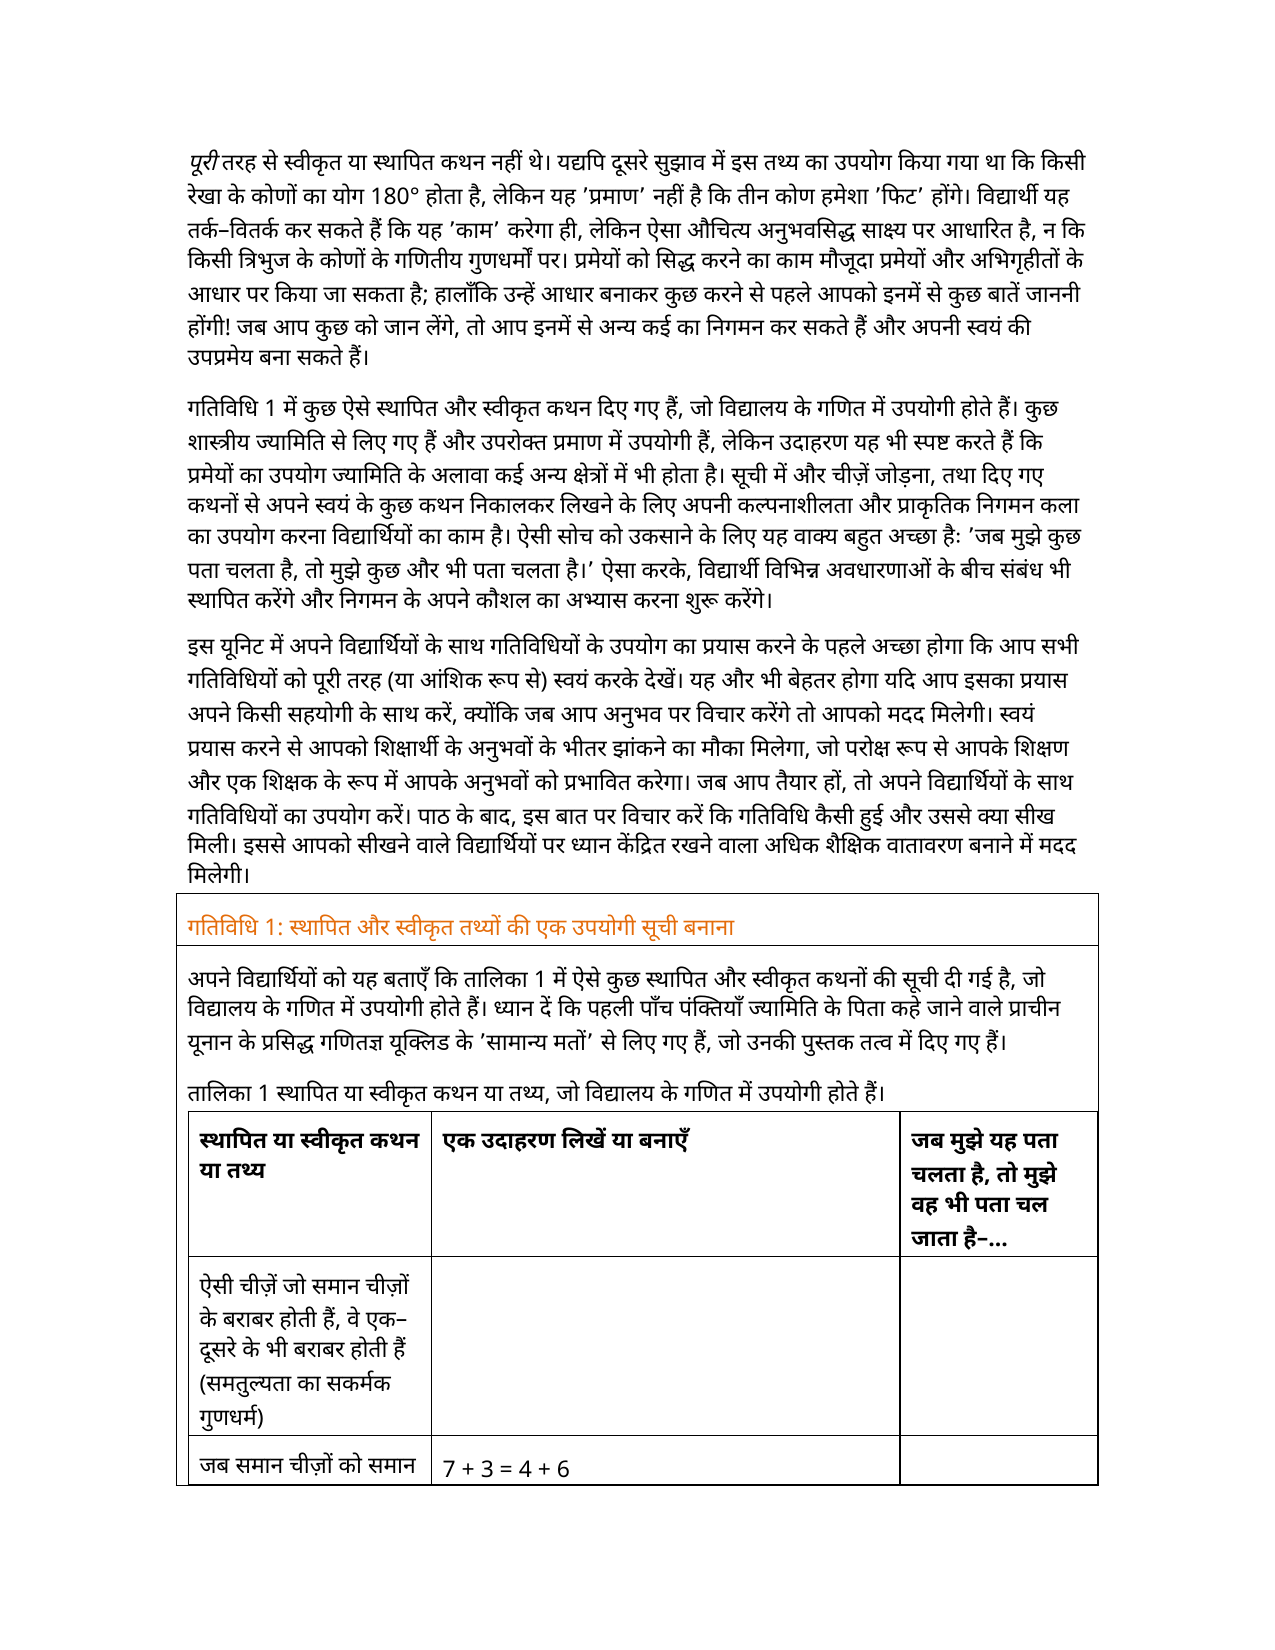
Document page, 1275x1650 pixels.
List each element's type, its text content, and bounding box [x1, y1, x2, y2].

text गतिविधि 1 में कुछ ऐसे स्थापित और स्वीकृत कथन दिए गए हैं, जो विद्यालय के गणित में उपयोगी होते हैं। कुछ शास्त्रीय ज्यामिति से लिए गए हैं और उपरोक्त प्रमाण में उपयोगी हैं, लेकिन उदाहरण यह भी स्पष्ट करते हैं कि प्रमेयों का उपयोग ज्यामिति के अलावा कई अन्य क्षेत्रों में भी होता है। सूची में और चीज़ें जोड़ना, तथा दिए गए कथनों से अपने स्वयं के कुछ कथन निकालकर लिखने के लिए अपनी कल्पनाशीलता और प्राकृतिक निगमन कला का उपयोग करना विद्यार्थियों का काम है। ऐसी सोच को उकसाने के लिए यह वाक्य बहुत अच्छा हैः ’जब मुझे कुछ पता चलता है, तो मुझे कुछ और भी पता चलता है।’ ऐसा करके, विद्यार्थी विभिन्न अवधारणाओं के बीच संबंध भी स्थापित करेंगे और निगमन के अपने कौशल का अभ्यास करना शुरू करेंगे। [187, 392, 1087, 618]
text इस यूनिट में अपने विद्यार्थियों के साथ गतिविधियों के उपयोग का प्रयास करने के पहले अच्छा होगा कि आप सभी गतिविधियों को पूरी तरह (या आंशिक रूप से) स्वयं करके देखें। यह और भी बेहतर होगा यदि आप इसका प्रयास अपने किसी सहयोगी के साथ करें, क्योंकि जब आप अनुभव पर विचार करेंगे तो आपको मदद मिलेगी। स्वयं प्रयास करने से आपको शिक्षार्थी के अनुभवों के भीतर झांकने का मौका मिलेगा, जो परोक्ष रूप से आपके शिक्षण और एक शिक्षक के रूप में आपके अनुभवों को प्रभावित करेगा। जब आप तैयार हों, तो अपने विद्यार्थियों के साथ गतिविधियों का उपयोग करें। पाठ के बाद, इस बात पर विचार करें कि गतिविधि कैसी हुई और उससे क्या सीख मिली। इससे आपको सीखने वाले विद्यार्थियों पर ध्यान केंद्रित रखने वाला अधिक शैक्षिक वातावरण बनाने में मदद मिलेगी। [187, 634, 1087, 893]
table_header गतिविधि 1: स्थापित और स्वीकृत तथ्यों की एक उपयोगी सूची बनाना [177, 894, 1098, 945]
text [187, 150, 1087, 375]
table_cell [177, 946, 1098, 1485]
